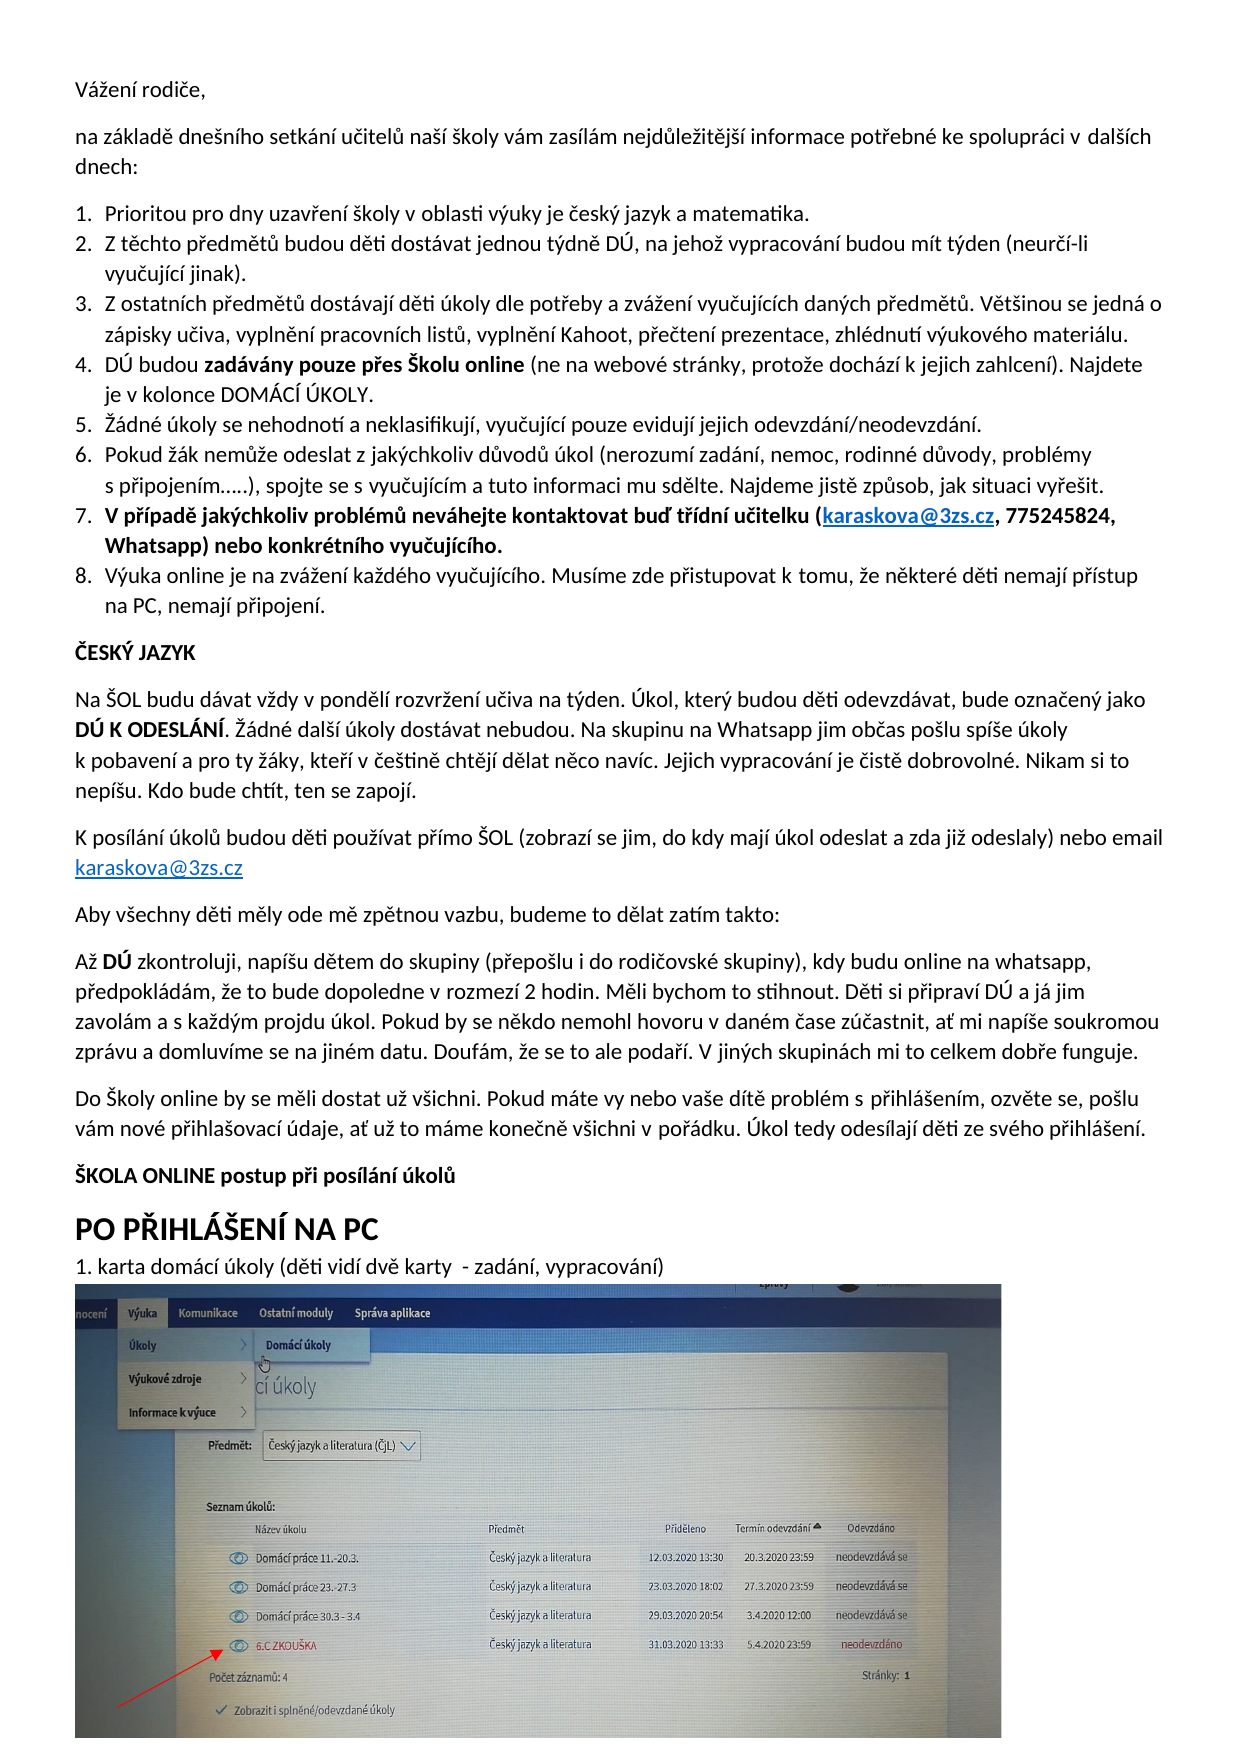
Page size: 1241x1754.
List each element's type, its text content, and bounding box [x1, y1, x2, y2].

list Z ostatních předmětů dostávají děti úkoly dle potřeby a zvážení vyučujících daných předmětů. Většinou se jedná o zápisky učiva, vyplnění pracovních listů, vyplnění Kahoot, přečtení prezentace, zhlédnutí výukového materiálu. [75, 289, 1165, 348]
text Na ŠOL budu dávat vždy v pondělí rozvržení učiva na týden. Úkol, který budou děti odevzdávat, bude označený jako DÚ K ODESLÁNÍ. Žádné další úkoly dostávat nebudou. Na skupinu na Whatsapp jim občas pošlu spíše úkoly k pobavení a pro ty žáky, kteří v češtině chtějí dělat něco navíc. Jejich vypracování je čistě dobrovolné. Nikam si to nepíšu. Kdo bude chtít, ten se zapojí. [75, 685, 1165, 804]
text na základě dnešního setkání učitelů naší školy vám zasílám nejdůležitější informace potřebné ke spolupráci v dalších dnech: [75, 122, 1165, 180]
text PO PŘIHLÁŠENÍ NA PC [75, 1208, 1165, 1249]
text K posílání úkolů budou děti používat přímo ŠOL (zobrazí se jim, do kdy mají úkol odeslat a zda již odeslaly) nebo email karaskova@3zs.cz [75, 823, 1165, 881]
text Až DÚ zkontroluji, napíšu dětem do skupiny (přepošlu i do rodičovské skupiny), kdy budu online na whatsapp, předpokládám, že to bude dopoledne v rozmezí 2 hodin. Měli bychom to stihnout. Děti si připraví DÚ a já jim zavolám a s každým projdu úkol. Pokud by se někdo nemohl hovoru v daném čase zúčastnit, ať mi napíše soukromou zprávu a domluvíme se na jiném datu. Doufám, že se to ale podaří. V jiných skupinách mi to celkem dobře funguje. [75, 947, 1165, 1066]
list Výuka online je na zvážení každého vyučujícího. Musíme zde přistupovat k tomu, že některé děti nemají přístup na PC, nemají připojení. [75, 561, 1165, 620]
list Prioritou pro dny uzavření školy v oblasti výuky je český jazyk a matematika. [75, 199, 1165, 227]
text Aby všechny děti měly ode mě zpětnou vazbu, budeme to dělat zatím takto: [75, 900, 1165, 928]
text ČESKÝ JAZYK [75, 638, 1165, 667]
picture [75, 1284, 1002, 1738]
list V případě jakýchkoliv problémů neváhejte kontaktovat buď třídní učitelku (karaskova@3zs.cz, 775245824, Whatsapp) nebo konkrétního vyučujícího. [75, 501, 1165, 559]
text Vážení rodiče, [75, 75, 1165, 103]
list DÚ budou zadávány pouze přes Školu online (ne na webové stránky, protože dochází k jejich zahlcení). Najdete je v kolonce DOMÁCÍ ÚKOLY. [75, 350, 1165, 408]
text Do Školy online by se měli dostat už všichni. Pokud máte vy nebo vaše dítě problém s přihlášením, ozvěte se, pošlu vám nové přihlašovací údaje, ať už to máme konečně všichni v pořádku. Úkol tedy odesílají děti ze svého přihlášení. [75, 1084, 1165, 1143]
list Žádné úkoly se nehodnotí a neklasifikují, vyučující pouze evidují jejich odevzdání/neodevzdání. [75, 410, 1165, 438]
list Z těchto předmětů budou děti dostávat jednou týdně DÚ, na jehož vypracování budou mít týden (neurčí-li vyučující jinak). [75, 229, 1165, 287]
text 1. karta domácí úkoly (děti vidí dvě karty - zadání, vypracování) [75, 1252, 1165, 1280]
text ŠKOLA ONLINE postup při posílání úkolů [75, 1161, 1165, 1189]
list Pokud žák nemůže odeslat z jakýchkoliv důvodů úkol (nerozumí zadání, nemoc, rodinné důvody, problémy s připojením…..), spojte se s vyučujícím a tuto informaci mu sdělte. Najdeme jistě způsob, jak situaci vyřešit. [75, 441, 1165, 499]
